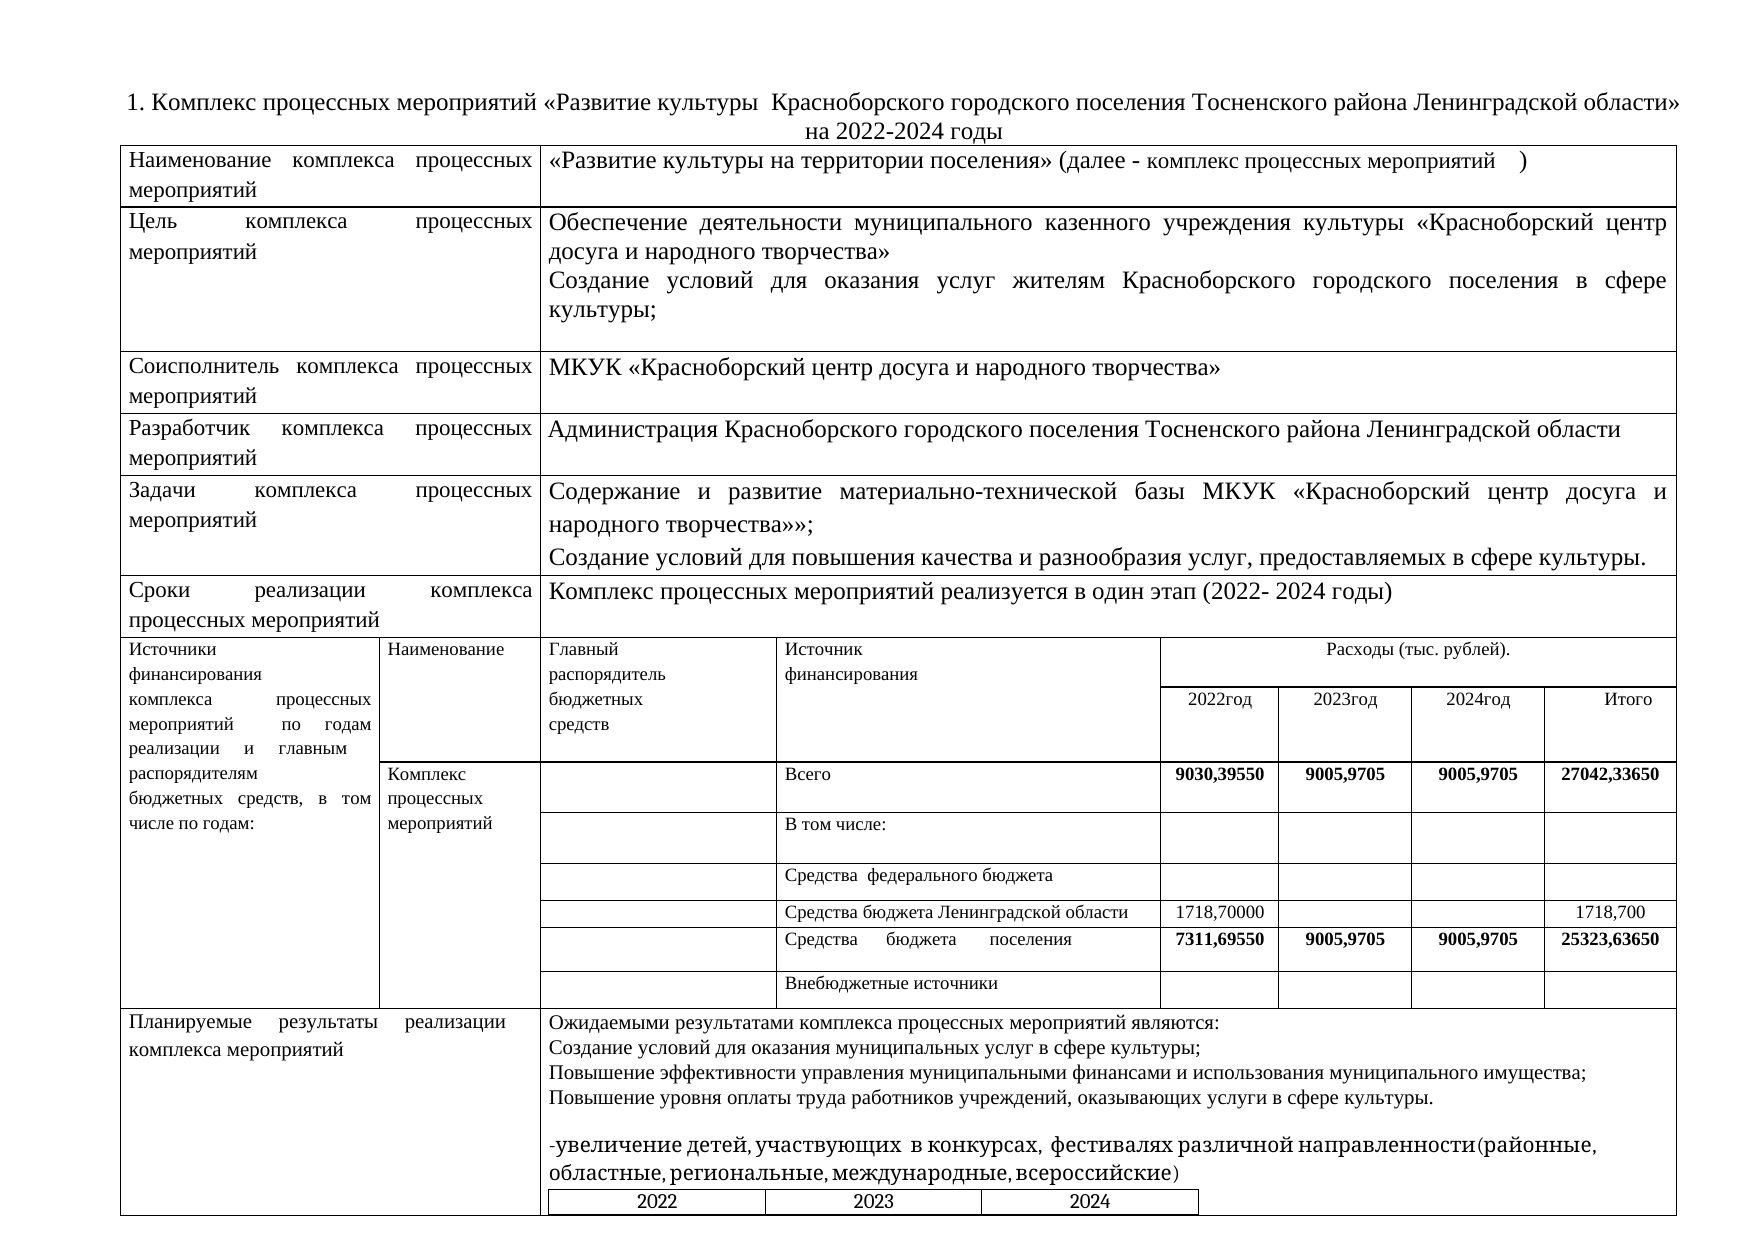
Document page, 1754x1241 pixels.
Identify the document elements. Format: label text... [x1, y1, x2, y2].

table_cell 9005,9705 [1412, 763, 1544, 812]
table_cell [1161, 972, 1278, 1008]
table_cell В том числе: [777, 813, 1160, 863]
table_cell Сроки реализации комплекса процессных мероприятий [121, 576, 540, 637]
table_cell 2024год [1412, 688, 1544, 761]
table_cell Комплекс процессных мероприятий реализуется в один этап (2022- 2024 годы) [541, 576, 1676, 637]
table_cell [541, 972, 776, 1008]
table_cell [541, 813, 776, 863]
table_cell 2023год [1279, 688, 1411, 761]
table_cell [541, 864, 776, 899]
table_cell [1279, 901, 1411, 927]
table_header Наименование комплекса процессных мероприятий [121, 146, 540, 206]
table_cell МКУК «Красноборский центр досуга и народного творчества» [541, 352, 1676, 413]
table_cell Всего [777, 763, 1160, 812]
table_cell [1412, 864, 1544, 899]
table_cell Наименование [380, 638, 540, 761]
table_cell 9005,9705 [1279, 928, 1411, 971]
table_cell [1545, 864, 1676, 899]
table_header «Развитие культуры на территории поселения» (далее - комплекс процессных мероприятий ) [541, 146, 1676, 206]
table_cell 7311,69550 [1161, 928, 1278, 971]
table_cell Средства бюджета поселения [777, 928, 1160, 971]
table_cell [121, 1009, 540, 1215]
table_cell Расходы (тыс. рублей). [1161, 638, 1676, 686]
table_cell Средства федерального бюджета [777, 864, 1160, 899]
table_cell [541, 901, 776, 927]
table_cell 9030,39550 [1161, 763, 1278, 812]
table_cell Содержание и развитие материально-технической базы МКУК «Красноборский центр досуга и народного творчества»»; Создание условий для повышения качества и разнообразия услуг, предоставляемых в сфере культуры. [541, 476, 1676, 575]
table_cell Комплекс процессных мероприятий [380, 763, 540, 1008]
table_cell [1545, 972, 1676, 1008]
table_cell 27042,33650 [1545, 763, 1676, 812]
table_cell [541, 763, 776, 812]
table_cell Обеспечение деятельности муниципального казенного учреждения культуры «Красноборский центр досуга и народного творчества» Создание условий для оказания услуг жителям Красноборского городского поселения в сфере культуры; [541, 208, 1676, 351]
table_cell [1412, 813, 1544, 863]
table_cell Средства бюджета Ленинградской области [777, 901, 1160, 927]
table_cell 9005,9705 [1412, 928, 1544, 971]
table_cell Главный распорядитель бюджетных средств [541, 638, 776, 761]
table_cell [1161, 813, 1278, 863]
table_cell 1718,70000 [1161, 901, 1278, 927]
table_cell [1412, 901, 1544, 927]
table_cell Соисполнитель комплекса процессных мероприятий [121, 352, 540, 413]
table_cell 25323,63650 [1545, 928, 1676, 971]
table_cell 9005,9705 [1279, 763, 1411, 812]
table_cell [1412, 972, 1544, 1008]
text 1. Комплекс процессных мероприятий «Развитие культуры Красноборского городского поселения Тосненского района Ленинградской области» на 2022-2024 годы [112, 87, 1695, 144]
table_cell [541, 1009, 1676, 1215]
table_cell Разработчик комплекса процессных мероприятий [121, 414, 540, 475]
table_cell Источник финансирования [777, 638, 1160, 761]
table_cell [541, 928, 776, 971]
table_cell Задачи комплекса процессных мероприятий [121, 476, 540, 575]
table_cell Источники финансирования комплекса процессных мероприятий по годам реализации и главным распорядителям бюджетных средств, в том числе по годам: [121, 638, 379, 1008]
table_cell Внебюджетные источники [777, 972, 1160, 1008]
table_cell 2022год [1161, 688, 1278, 761]
table_cell Цель комплекса процессных мероприятий [121, 208, 540, 351]
table_cell [1279, 813, 1411, 863]
table_cell Администрация Красноборского городского поселения Тосненского района Ленинградской области [541, 414, 1676, 475]
table_cell [1279, 864, 1411, 899]
table_cell Итого [1545, 688, 1676, 761]
table_cell [1279, 972, 1411, 1008]
table_cell [1545, 813, 1676, 863]
table_cell 1718,700 [1545, 901, 1676, 927]
table_cell [1161, 864, 1278, 899]
